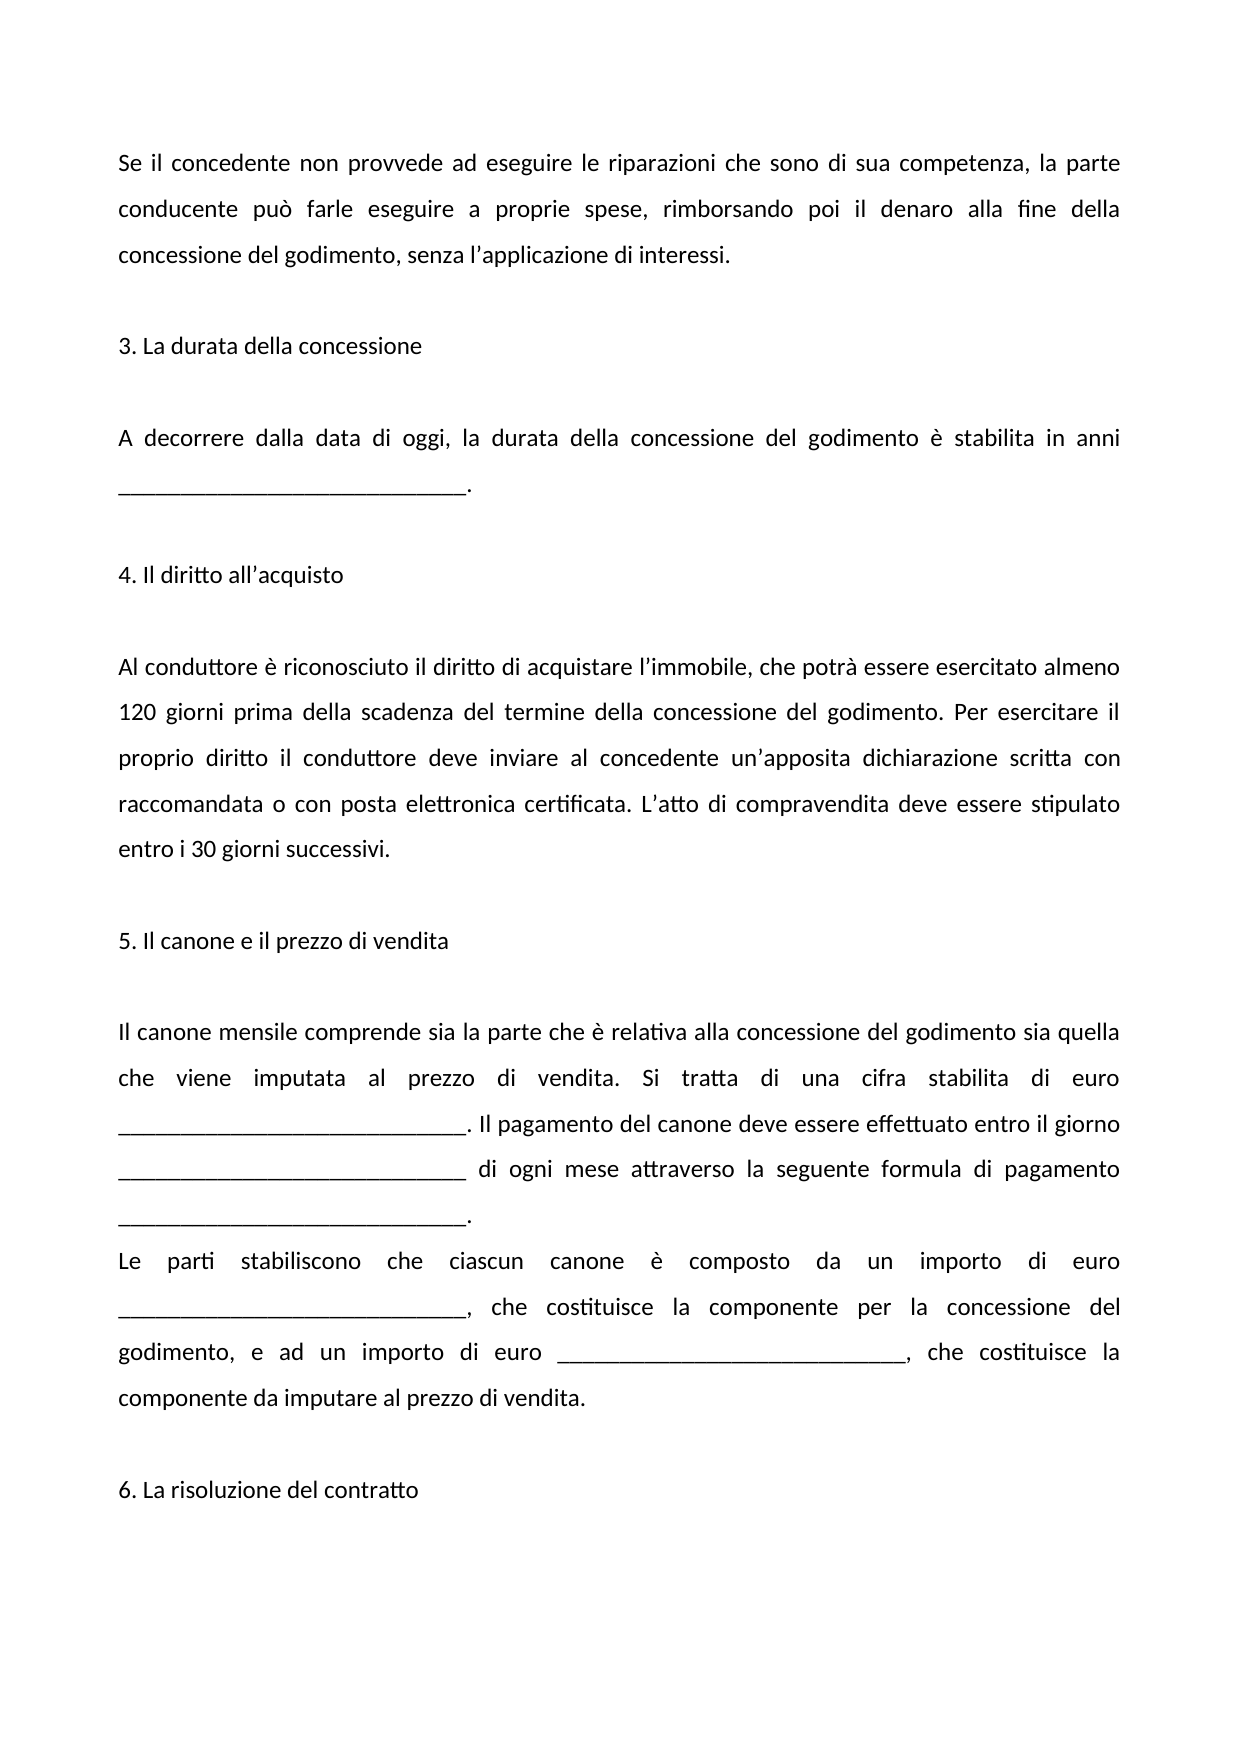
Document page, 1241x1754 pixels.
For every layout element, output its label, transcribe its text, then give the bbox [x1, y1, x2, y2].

text Se il concedente non provvede ad eseguire le riparazioni che sono di sua competenza, la parte conducente può farle eseguire a proprie spese, rimborsando poi il denaro alla fine della concessione del godimento, senza l’applicazione di interessi. [118, 148, 1122, 269]
text 4. Il diritto all’acquisto [118, 559, 1122, 590]
text Al conduttore è riconosciuto il diritto di acquistare l’immobile, che potrà essere esercitato almeno 120 giorni prima della scadenza del termine della concessione del godimento. Per esercitare il proprio diritto il conduttore deve inviare al concedente un’apposita dichiarazione scritta con raccomandata o con posta elettronica certificata. L’atto di compravendita deve essere stipulato entro i 30 giorni successivi. [118, 651, 1122, 864]
text Le parti stabiliscono che ciascun canone è composto da un importo di euro ____________________________, che costituisce la componente per la concessione del godimento, e ad un importo di euro ____________________________, che costituisce la componente da imputare al prezzo di vendita. [118, 1245, 1122, 1413]
text 3. La durata della concessione [118, 331, 1122, 361]
text 5. Il canone e il prezzo di vendita [118, 925, 1122, 956]
text Il canone mensile comprende sia la parte che è relativa alla concessione del godimento sia quella che viene imputata al prezzo di vendita. Si tratta di una cifra stabilita di euro ____________________________. Il pagamento del canone deve essere effettuato entro il giorno ____________________________ di ogni mese attraverso la seguente formula di pagamento ____________________________. [118, 1016, 1122, 1230]
text A decorrere dalla data di oggi, la durata della concessione del godimento è stabilita in anni ____________________________. [118, 422, 1122, 498]
text 6. La risoluzione del contratto [118, 1474, 1122, 1504]
